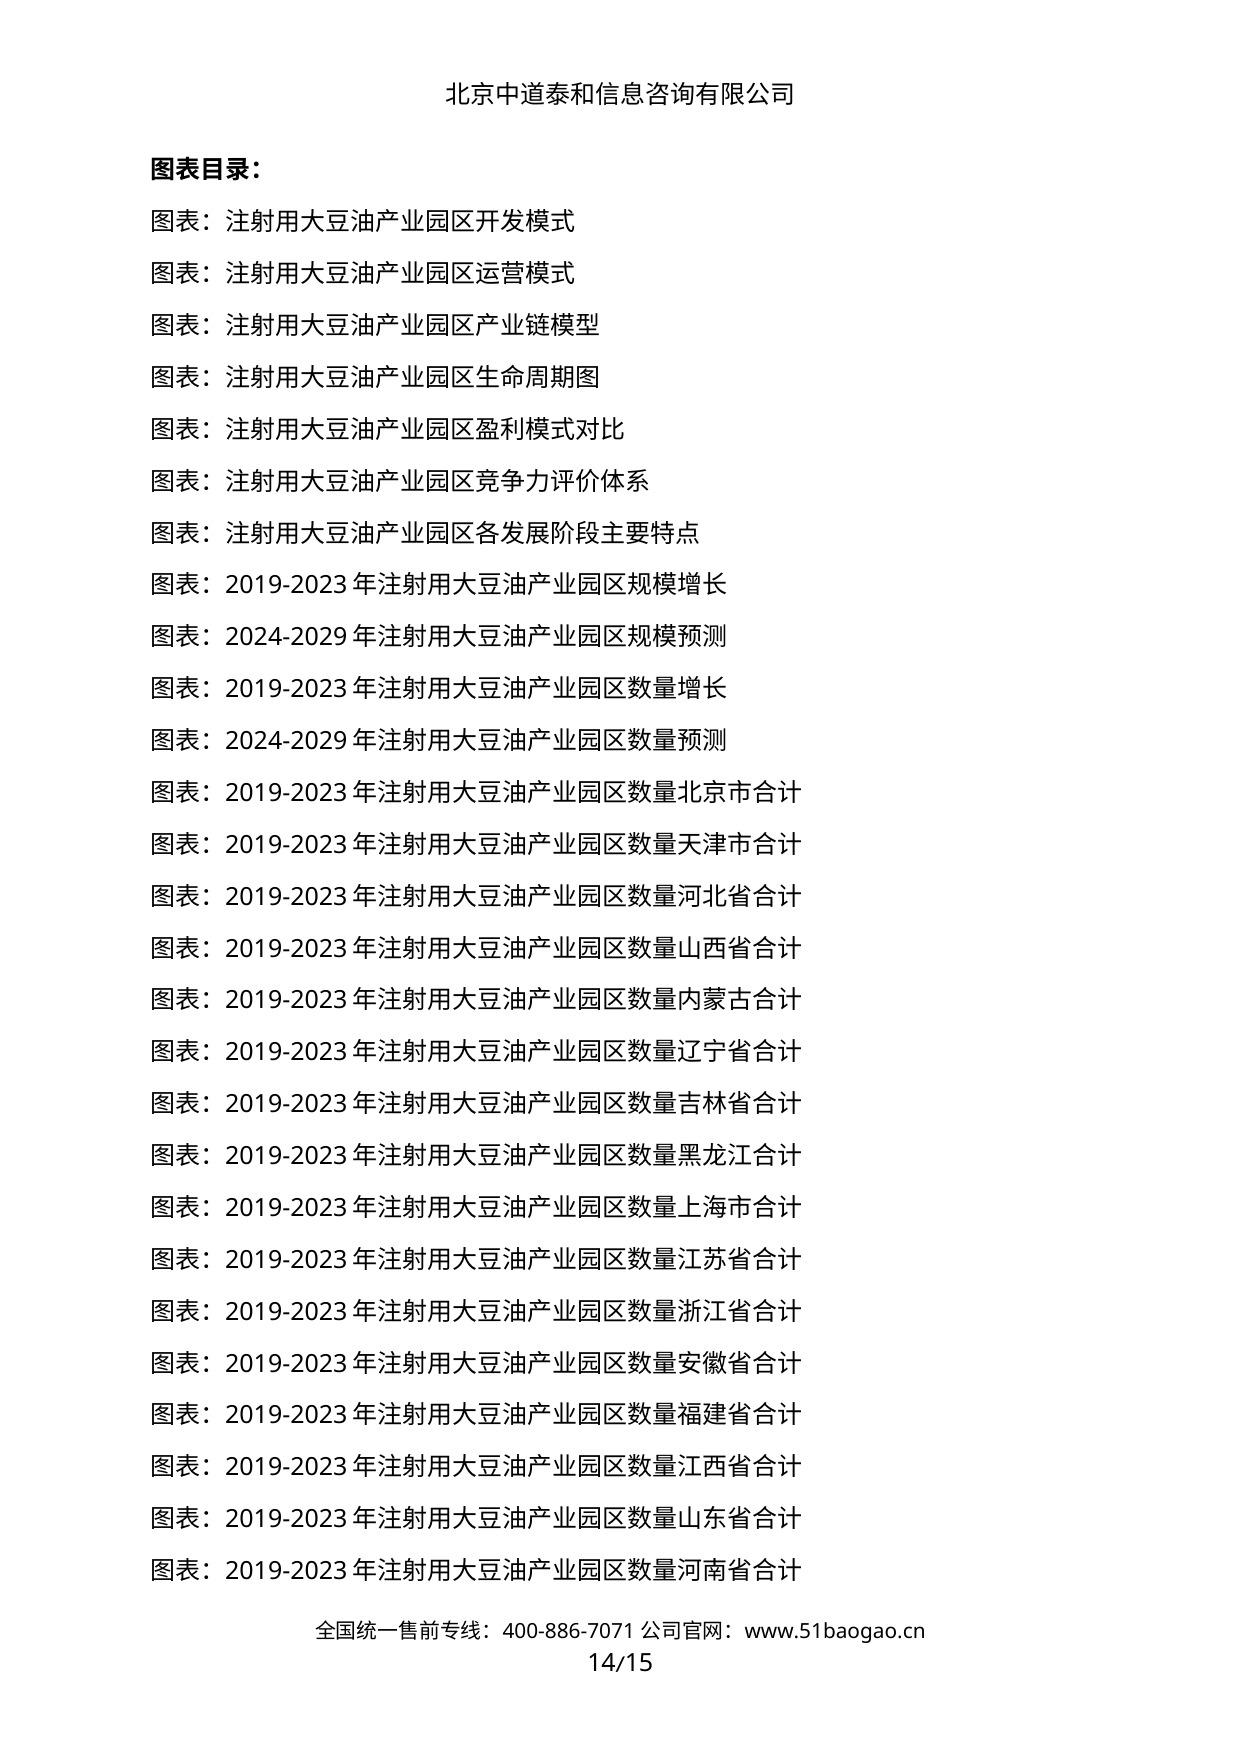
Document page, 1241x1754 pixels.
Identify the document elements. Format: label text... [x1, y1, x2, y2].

text 图表：2019-2023年注射用大豆油产业园区数量吉林省合计 [150, 1084, 1090, 1120]
text 图表：2019-2023年注射用大豆油产业园区数量内蒙古合计 [150, 980, 1090, 1016]
text 图表：注射用大豆油产业园区盈利模式对比 [150, 409, 1090, 446]
text 图表：注射用大豆油产业园区开发模式 [150, 202, 1090, 238]
text 图表目录： [150, 150, 1090, 186]
text 图表：2019-2023年注射用大豆油产业园区数量河南省合计 [150, 1551, 1090, 1587]
text 图表：2019-2023年注射用大豆油产业园区数量辽宁省合计 [150, 1032, 1090, 1068]
text 图表：2019-2023年注射用大豆油产业园区数量江苏省合计 [150, 1239, 1090, 1276]
text 图表：注射用大豆油产业园区运营模式 [150, 254, 1090, 290]
text 图表：2019-2023年注射用大豆油产业园区规模增长 [150, 565, 1090, 601]
text 图表：注射用大豆油产业园区生命周期图 [150, 357, 1090, 394]
text 图表：2019-2023年注射用大豆油产业园区数量山东省合计 [150, 1499, 1090, 1535]
text 图表：2019-2023年注射用大豆油产业园区数量浙江省合计 [150, 1291, 1090, 1327]
text 图表：2019-2023年注射用大豆油产业园区数量河北省合计 [150, 876, 1090, 912]
text 图表：2019-2023年注射用大豆油产业园区数量江西省合计 [150, 1447, 1090, 1483]
text 图表：2019-2023年注射用大豆油产业园区数量福建省合计 [150, 1395, 1090, 1431]
text 图表：注射用大豆油产业园区产业链模型 [150, 306, 1090, 342]
text 图表：2019-2023年注射用大豆油产业园区数量北京市合计 [150, 772, 1090, 809]
text 图表：2024-2029年注射用大豆油产业园区数量预测 [150, 721, 1090, 757]
text 图表：2019-2023年注射用大豆油产业园区数量安徽省合计 [150, 1343, 1090, 1379]
text 图表：注射用大豆油产业园区各发展阶段主要特点 [150, 513, 1090, 549]
text 图表：2024-2029年注射用大豆油产业园区规模预测 [150, 617, 1090, 653]
text 图表：2019-2023年注射用大豆油产业园区数量山西省合计 [150, 928, 1090, 964]
text 图表：2019-2023年注射用大豆油产业园区数量上海市合计 [150, 1187, 1090, 1224]
text 图表：2019-2023年注射用大豆油产业园区数量黑龙江合计 [150, 1136, 1090, 1172]
text 图表：2019-2023年注射用大豆油产业园区数量增长 [150, 669, 1090, 705]
text 图表：2019-2023年注射用大豆油产业园区数量天津市合计 [150, 824, 1090, 861]
text 图表：注射用大豆油产业园区竞争力评价体系 [150, 461, 1090, 497]
